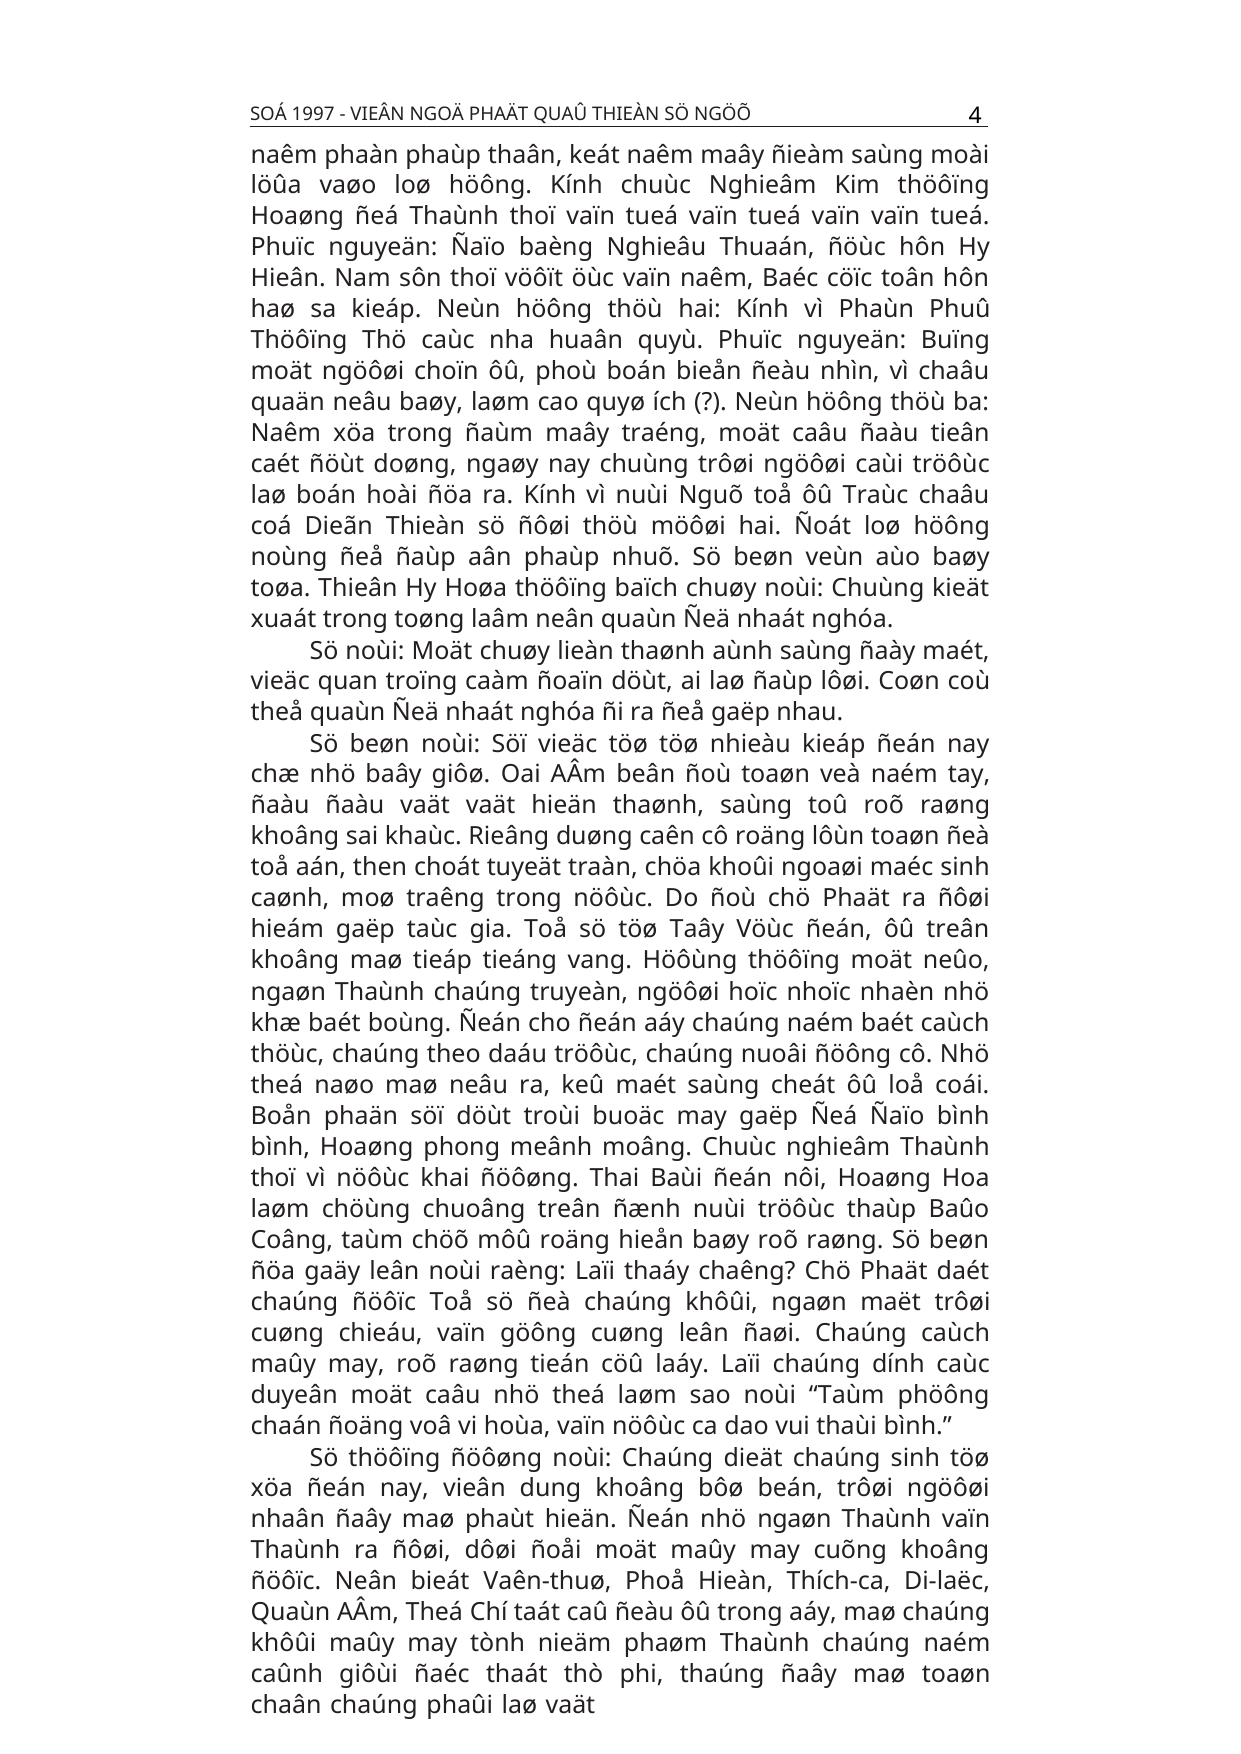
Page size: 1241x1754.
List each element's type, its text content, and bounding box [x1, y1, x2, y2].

text Sö thöôïng ñöôøng noùi: Chaúng dieät chaúng sinh töø xöa ñeán nay, vieân dung khoâng bôø beán, trôøi ngöôøi nhaân ñaây maø phaùt hieän. Ñeán nhö ngaøn Thaùnh vaïn Thaùnh ra ñôøi, dôøi ñoåi moät maûy may cuõng khoâng ñöôïc. Neân bieát Vaên-thuø, Phoå Hieàn, Thích-ca, Di-laëc, Quaùn AÂm, Theá Chí taát caû ñeàu ôû trong aáy, maø chaúng khôûi maûy may tònh nieäm phaøm Thaùnh chaúng naém caûnh giôùi ñaéc thaát thò phi, thaúng ñaây maø toaøn chaân chaúng phaûi laø vaät [250, 1442, 990, 1721]
text Sö beøn noùi: Söï vieäc töø töø nhieàu kieáp ñeán nay chæ nhö baây giôø. Oai AÂm beân ñoù toaøn veà naém tay, ñaàu ñaàu vaät vaät hieän thaønh, saùng toû roõ raøng khoâng sai khaùc. Rieâng duøng caên cô roäng lôùn toaøn ñeà toå aán, then choát tuyeät traàn, chöa khoûi ngoaøi maéc sinh caønh, moø traêng trong nöôùc. Do ñoù chö Phaät ra ñôøi hieám gaëp taùc gia. Toå sö töø Taây Vöùc ñeán, ôû treân khoâng maø tieáp tieáng vang. Höôùng thöôïng moät neûo, ngaøn Thaùnh chaúng truyeàn, ngöôøi hoïc nhoïc nhaèn nhö khæ baét boùng. Ñeán cho ñeán aáy chaúng naém baét caùch thöùc, chaúng theo daáu tröôùc, chaúng nuoâi ñöông cô. Nhö theá naøo maø neâu ra, keû maét saùng cheát ôû loå coái. Boån phaän söï döùt troùi buoäc may gaëp Ñeá Ñaïo bình bình, Hoaøng phong meânh moâng. Chuùc nghieâm Thaùnh thoï vì nöôùc khai ñöôøng. Thai Baùi ñeán nôi, Hoaøng Hoa laøm chöùng chuoâng treân ñænh nuùi tröôùc thaùp Baûo Coâng, taùm chöõ môû roäng hieån baøy roõ raøng. Sö beøn ñöa gaäy leân noùi raèng: Laïi thaáy chaêng? Chö Phaät daét chaúng ñöôïc Toå sö ñeà chaúng khôûi, ngaøn maët trôøi cuøng chieáu, vaïn göông cuøng leân ñaøi. Chaúng caùch maûy may, roõ raøng tieán cöû laáy. Laïi chaúng dính caùc duyeân moät caâu nhö theá laøm sao noùi “Taùm phöông chaán ñoäng voâ vi hoùa, vaïn nöôùc ca dao vui thaùi bình.” [250, 728, 990, 1442]
text naêm phaàn phaùp thaân, keát naêm maây ñieàm saùng moài löûa vaøo loø höông. Kính chuùc Nghieâm Kim thöôïng Hoaøng ñeá Thaùnh thoï vaïn tueá vaïn tueá vaïn vaïn tueá. Phuïc nguyeän: Ñaïo baèng Nghieâu Thuaán, ñöùc hôn Hy Hieân. Nam sôn thoï vöôït öùc vaïn naêm, Baéc cöïc toân hôn haø sa kieáp. Neùn höông thöù hai: Kính vì Phaùn Phuû Thöôïng Thö caùc nha huaân quyù. Phuïc nguyeän: Buïng moät ngöôøi choïn ôû, phoù boán bieån ñeàu nhìn, vì chaâu quaän neâu baøy, laøm cao quyø ích (?). Neùn höông thöù ba: Naêm xöa trong ñaùm maây traéng, moät caâu ñaàu tieân caét ñöùt doøng, ngaøy nay chuùng trôøi ngöôøi caùi tröôùc laø boán hoài ñöa ra. Kính vì nuùi Nguõ toå ôû Traùc chaâu coá Dieãn Thieàn sö ñôøi thöù möôøi hai. Ñoát loø höông noùng ñeå ñaùp aân phaùp nhuõ. Sö beøn veùn aùo baøy toøa. Thieân Hy Hoøa thöôïng baïch chuøy noùi: Chuùng kieät xuaát trong toøng laâm neân quaùn Ñeä nhaát nghóa. [250, 138, 990, 635]
text Sö noùi: Moät chuøy lieàn thaønh aùnh saùng ñaày maét, vieäc quan troïng caàm ñoaïn döùt, ai laø ñaùp lôøi. Coøn coù theå quaùn Ñeä nhaát nghóa ñi ra ñeå gaëp nhau. [250, 635, 990, 728]
